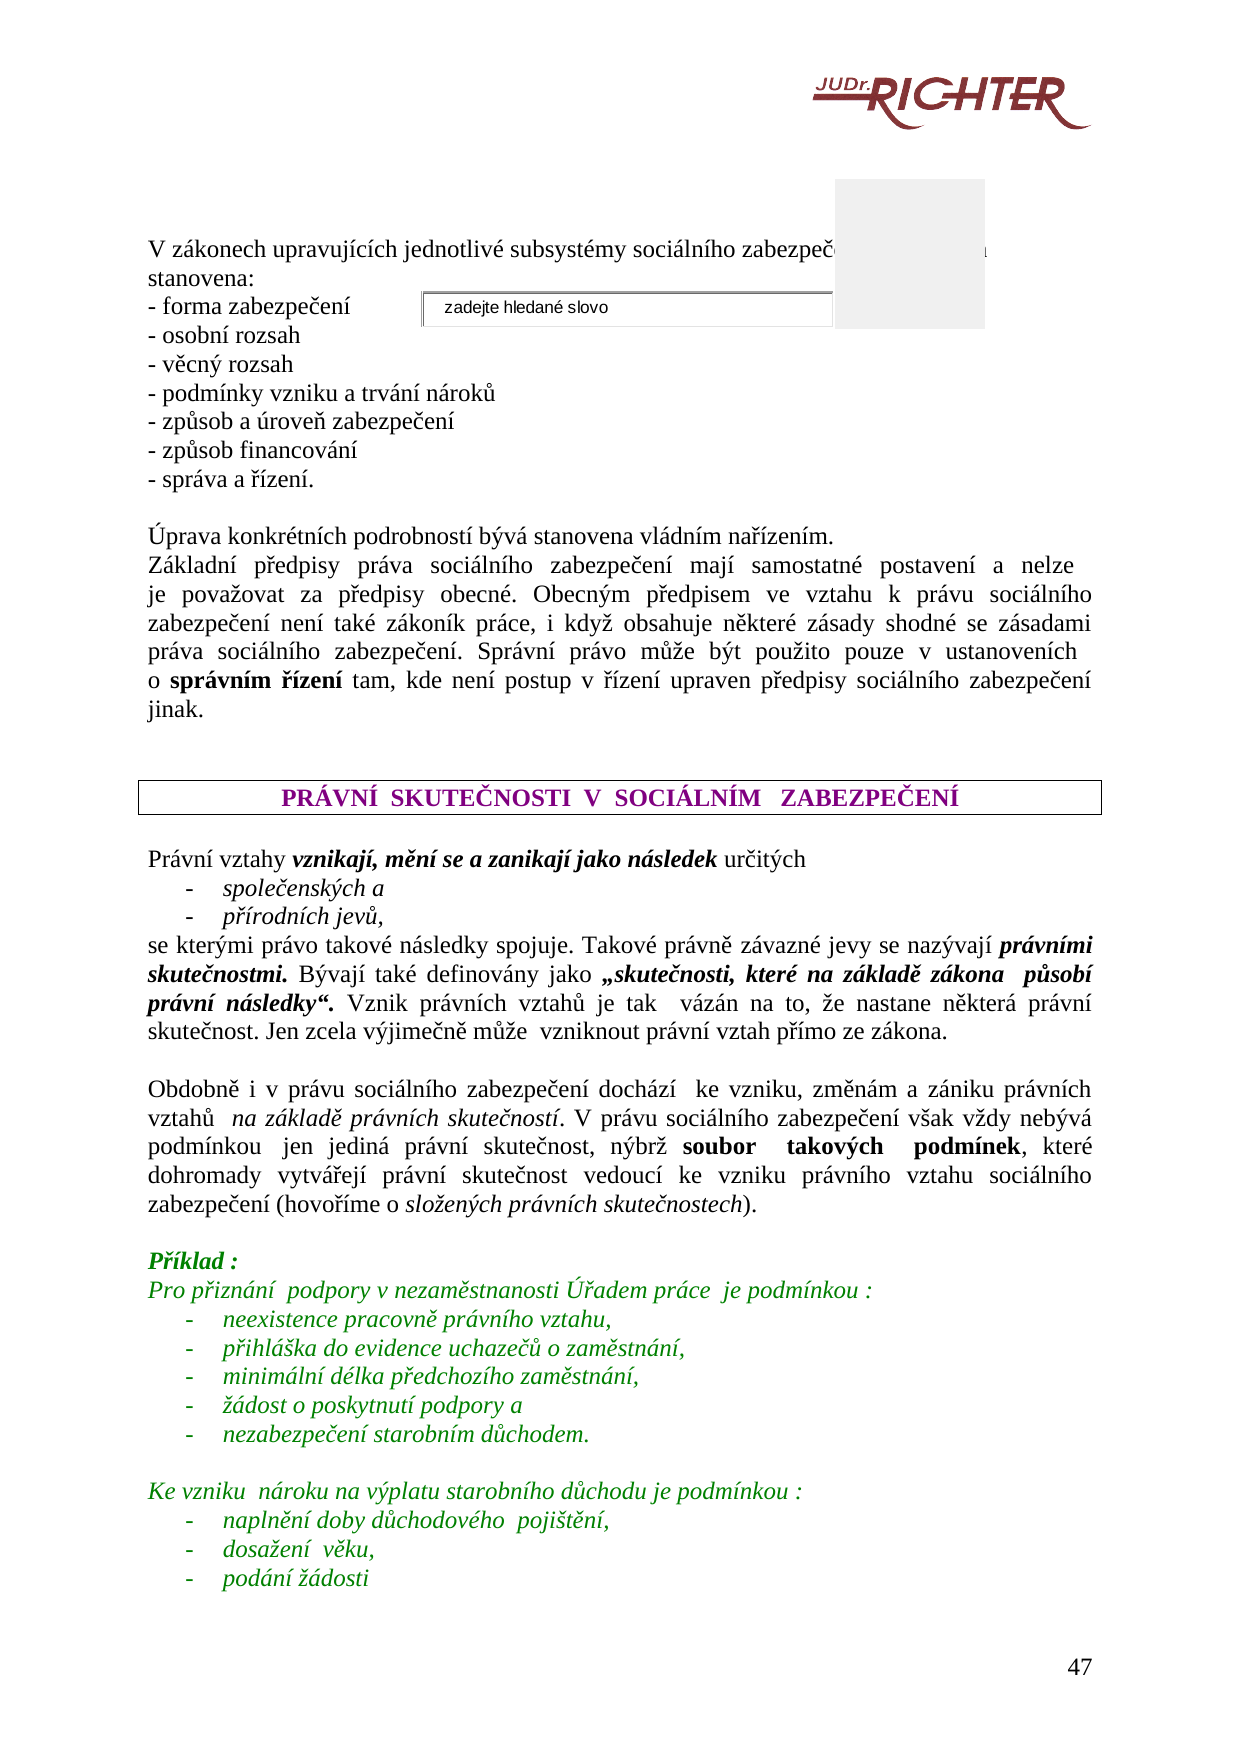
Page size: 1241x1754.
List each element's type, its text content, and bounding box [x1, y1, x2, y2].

list naplnění doby důchodového pojištění, [185, 1505, 1093, 1534]
text Základní předpisy práva sociálního zabezpečení mají samostatné postavení a nelze je považovat za předpisy obecné. Obecným předpisem ve vztahu k právu sociálního zabezpečení není také zákoník práce, i když obsahuje některé zásady shodné se zásadami práva sociálního zabezpečení. Správní právo může být použito pouze v ustanoveních o správním řízení tam, kde není postup v řízení upraven předpisy sociálního zabezpečení jinak. [148, 550, 1093, 780]
list podání žádosti [185, 1563, 1093, 1591]
text se kterými právo takové následky spojuje. Takové právně závazné jevy se nazývají právními skutečnostmi. Bývají také definovány jako „skutečnosti, které na základě zákona působí právní následky“. Vznik právních vztahů je tak vázán na to, že nastane některá právní skutečnost. Jen zcela výjimečně může vzniknout právní vztah přímo ze zákona. [148, 930, 1093, 1045]
text Ke vzniku nároku na výplatu starobního důchodu je podmínkou : [148, 1476, 1093, 1505]
text V zákonech upravujících jednotlivé subsystémy sociálního zabezpečení je zpravidla stanovena: - forma zabezpečení - osobní rozsah - věcný rozsah - podmínky vzniku a trvání nároků - způsob a úroveň zabezpečení - způsob financování - správa a řízení. [148, 234, 1093, 493]
list přírodních jevů, [185, 901, 1093, 930]
text Obdobně i v právu sociálního zabezpečení dochází ke vzniku, změnám a zániku právních vztahů na základě právních skutečností. V právu sociálního zabezpečení však vždy nebývá podmínkou jen jediná právní skutečnost, nýbrž soubor takových podmínek, které dohromady vytvářejí právní skutečnost vedoucí ke vzniku právního vztahu sociálního zabezpečení (hovoříme o složených právních skutečnostech). [148, 1074, 1093, 1218]
list minimální délka předchozího zaměstnání, [185, 1361, 1093, 1390]
list společenských a [185, 873, 1093, 901]
text PRÁVNÍ SKUTEČNOSTI V SOCIÁLNÍM ZABEZPEČENÍ [139, 781, 1101, 814]
text Příklad : [148, 1246, 1093, 1275]
list dosažení věku, [185, 1534, 1093, 1563]
text Právní vztahy vznikají, mění se a zanikají jako následek určitých [148, 844, 1093, 873]
list přihláška do evidence uchazečů o zaměstnání, [185, 1333, 1093, 1361]
picture [812, 73, 1093, 130]
text Úprava konkrétních podrobností bývá stanovena vládním nařízením. [148, 493, 1093, 550]
text Pro přiznání podpory v nezaměstnanosti Úřadem práce je podmínkou : [148, 1275, 1093, 1304]
list neexistence pracovně právního vztahu, [185, 1304, 1093, 1333]
list žádost o poskytnutí podpory a [185, 1390, 1093, 1419]
list nezabezpečení starobním důchodem. [185, 1419, 1093, 1448]
